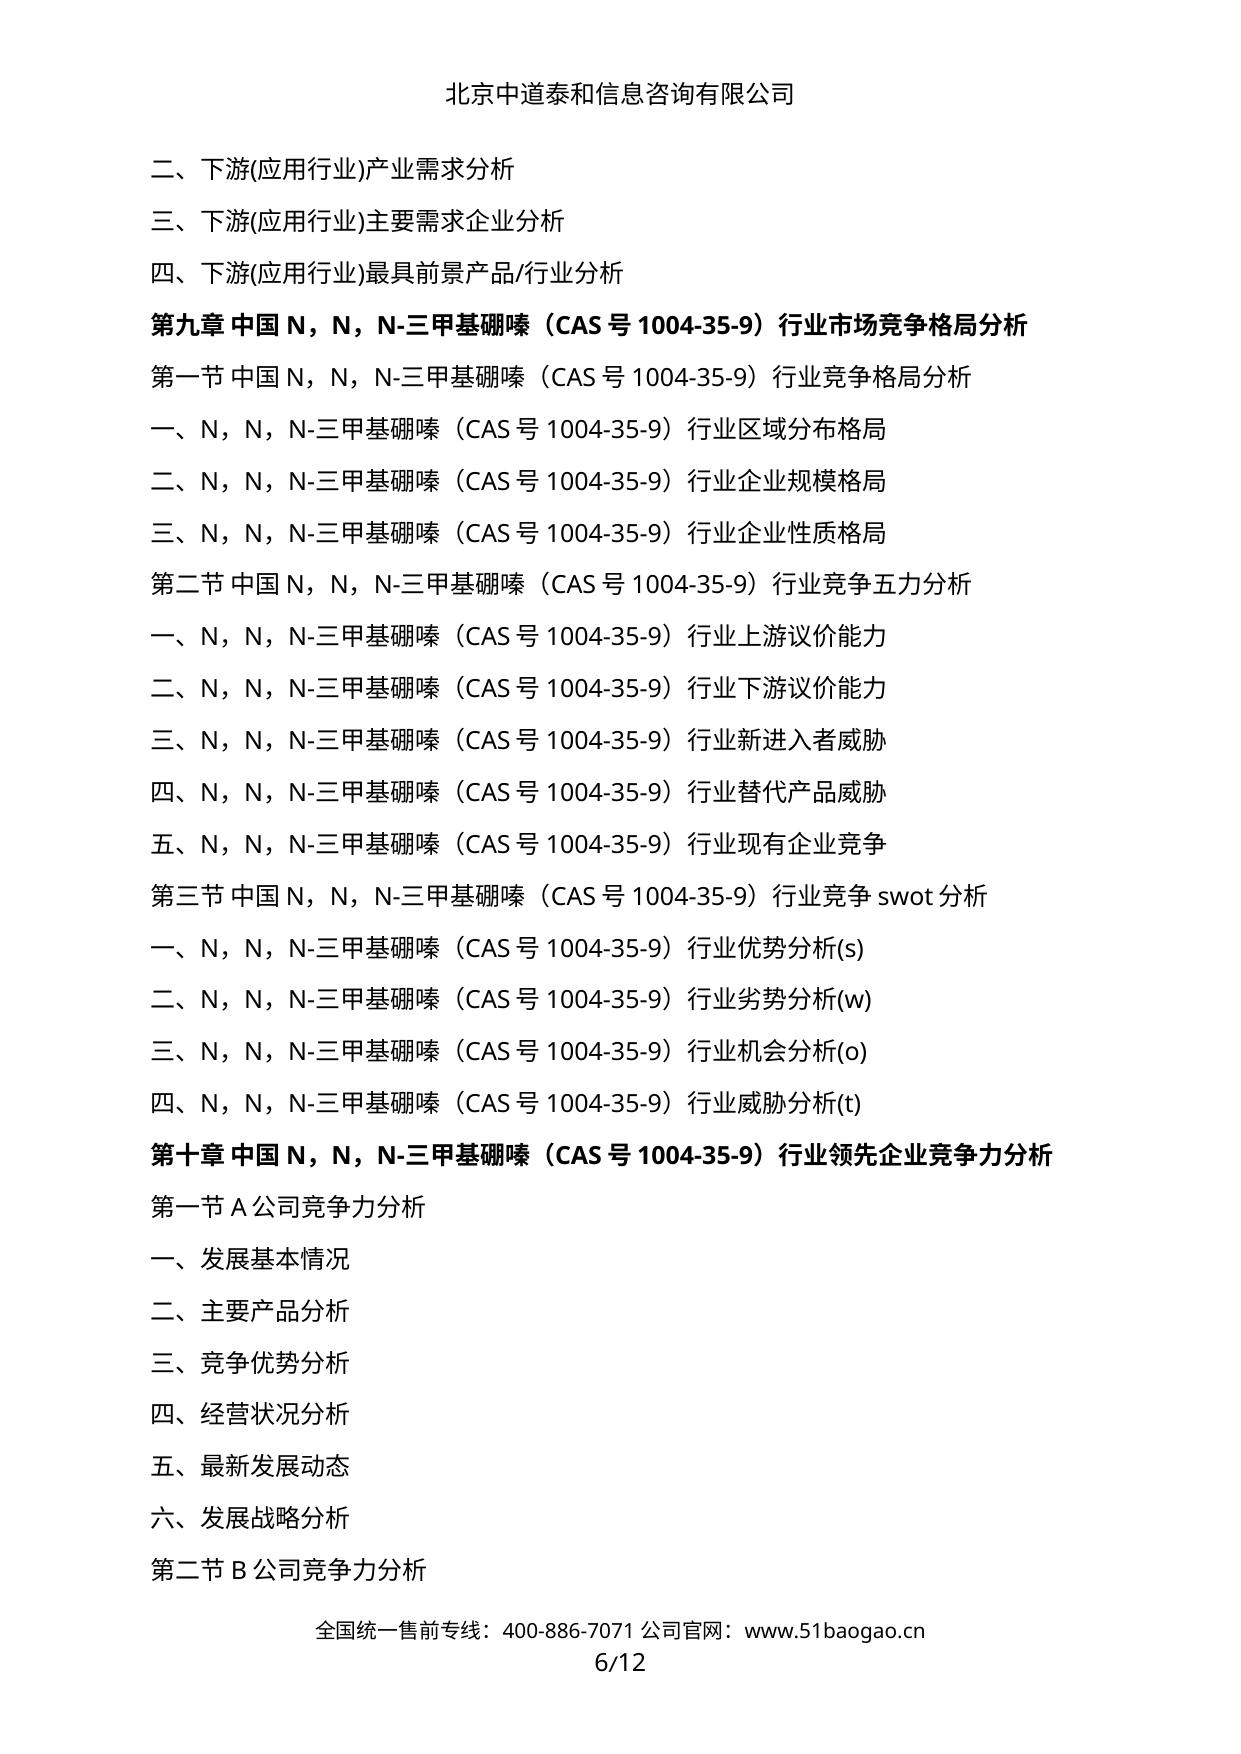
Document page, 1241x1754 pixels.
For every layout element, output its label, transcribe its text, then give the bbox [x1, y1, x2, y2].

text 第九章 中国N，N，N-三甲基硼嗪（CAS号1004-35-9）行业市场竞争格局分析 [150, 306, 1090, 342]
text 二、下游(应用行业)产业需求分析 [150, 150, 1090, 186]
text 第三节 中国N，N，N-三甲基硼嗪（CAS号1004-35-9）行业竞争swot分析 [150, 876, 1090, 912]
text 三、N，N，N-三甲基硼嗪（CAS号1004-35-9）行业机会分析(o) [150, 1032, 1090, 1068]
text 四、经营状况分析 [150, 1395, 1090, 1431]
text 六、发展战略分析 [150, 1499, 1090, 1535]
text 四、N，N，N-三甲基硼嗪（CAS号1004-35-9）行业替代产品威胁 [150, 772, 1090, 809]
text 一、N，N，N-三甲基硼嗪（CAS号1004-35-9）行业上游议价能力 [150, 617, 1090, 653]
text 一、N，N，N-三甲基硼嗪（CAS号1004-35-9）行业优势分析(s) [150, 928, 1090, 964]
text 第二节 中国N，N，N-三甲基硼嗪（CAS号1004-35-9）行业竞争五力分析 [150, 565, 1090, 601]
text 二、N，N，N-三甲基硼嗪（CAS号1004-35-9）行业下游议价能力 [150, 669, 1090, 705]
text 五、N，N，N-三甲基硼嗪（CAS号1004-35-9）行业现有企业竞争 [150, 824, 1090, 861]
text 二、主要产品分析 [150, 1291, 1090, 1327]
text 第一节 中国N，N，N-三甲基硼嗪（CAS号1004-35-9）行业竞争格局分析 [150, 357, 1090, 394]
text 三、N，N，N-三甲基硼嗪（CAS号1004-35-9）行业新进入者威胁 [150, 721, 1090, 757]
text 五、最新发展动态 [150, 1447, 1090, 1483]
text 一、N，N，N-三甲基硼嗪（CAS号1004-35-9）行业区域分布格局 [150, 409, 1090, 446]
text 三、N，N，N-三甲基硼嗪（CAS号1004-35-9）行业企业性质格局 [150, 513, 1090, 549]
text 三、竞争优势分析 [150, 1343, 1090, 1379]
text 第一节 A公司竞争力分析 [150, 1187, 1090, 1224]
text 四、下游(应用行业)最具前景产品/行业分析 [150, 254, 1090, 290]
text 二、N，N，N-三甲基硼嗪（CAS号1004-35-9）行业企业规模格局 [150, 461, 1090, 497]
text 一、发展基本情况 [150, 1239, 1090, 1276]
text 二、N，N，N-三甲基硼嗪（CAS号1004-35-9）行业劣势分析(w) [150, 980, 1090, 1016]
text 四、N，N，N-三甲基硼嗪（CAS号1004-35-9）行业威胁分析(t) [150, 1084, 1090, 1120]
text 第二节 B公司竞争力分析 [150, 1551, 1090, 1587]
text 三、下游(应用行业)主要需求企业分析 [150, 202, 1090, 238]
text 第十章 中国N，N，N-三甲基硼嗪（CAS号1004-35-9）行业领先企业竞争力分析 [150, 1136, 1090, 1172]
